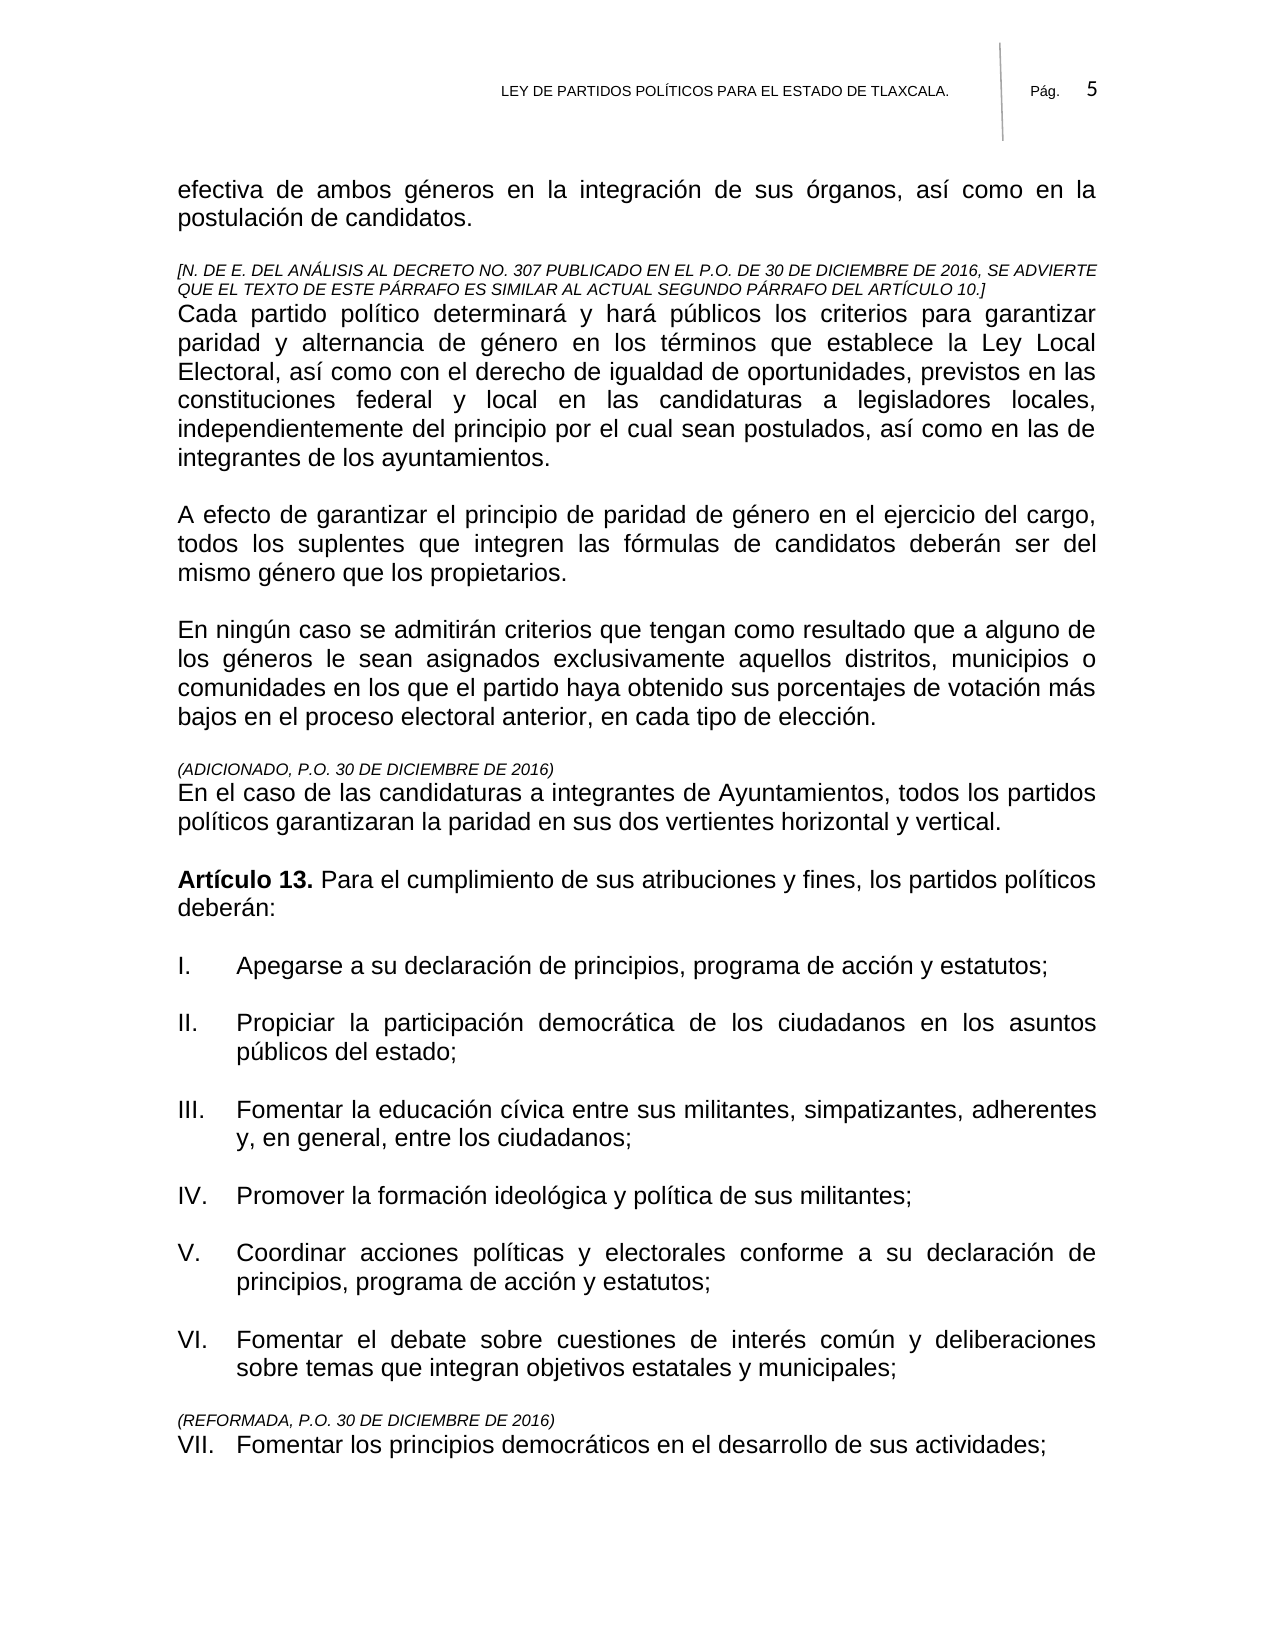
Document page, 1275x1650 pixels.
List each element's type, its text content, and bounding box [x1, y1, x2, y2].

text (REFORMADA, P.O. 30 DE DICIEMBRE DE 2016) [177, 1411, 1098, 1430]
text II. Propiciar la participación democrática de los ciudadanos en los asuntos públicos del estado; [177, 1008, 1098, 1066]
text (ADICIONADO, P.O. 30 DE DICIEMBRE DE 2016) [177, 759, 1098, 778]
text Cada partido político determinará y hará públicos los criterios para garantizar paridad y alternancia de género en los términos que establece la Ley Local Electoral, así como con el derecho de igualdad de oportunidades, previstos en las constituciones federal y local en las candidaturas a legisladores locales, independientemente del principio por el cual sean postulados, así como en las de integrantes de los ayuntamientos. [177, 299, 1098, 472]
text V. Coordinar acciones políticas y electorales conforme a su declaración de principios, programa de acción y estatutos; [177, 1238, 1098, 1296]
text III. Fomentar la educación cívica entre sus militantes, simpatizantes, adherentes y, en general, entre los ciudadanos; [177, 1095, 1098, 1152]
text Artículo 13. Para el cumplimiento de sus atribuciones y fines, los partidos políticos deberán: [177, 865, 1098, 922]
text IV. Promover la formación ideológica y política de sus militantes; [177, 1181, 1098, 1210]
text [177, 175, 1098, 232]
text VII. Fomentar los principios democráticos en el desarrollo de sus actividades; [177, 1430, 1098, 1459]
text I. Apegarse a su declaración de principios, programa de acción y estatutos; [177, 951, 1098, 980]
text [N. DE E. DEL ANÁLISIS AL DECRETO NO. 307 PUBLICADO EN EL P.O. DE 30 DE DICIEMBRE DE 2016, SE ADVIERTE QUE EL TEXTO DE ESTE PÁRRAFO ES SIMILAR AL ACTUAL SEGUNDO PÁRRAFO DEL ARTÍCULO 10.] [177, 261, 1098, 299]
text En el caso de las candidaturas a integrantes de Ayuntamientos, todos los partidos políticos garantizaran la paridad en sus dos vertientes horizontal y vertical. [177, 778, 1098, 836]
text En ningún caso se admitirán criterios que tengan como resultado que a alguno de los géneros le sean asignados exclusivamente aquellos distritos, municipios o comunidades en los que el partido haya obtenido sus porcentajes de votación más bajos en el proceso electoral anterior, en cada tipo de elección. [177, 616, 1098, 731]
text VI. Fomentar el debate sobre cuestiones de interés común y deliberaciones sobre temas que integran objetivos estatales y municipales; [177, 1325, 1098, 1382]
text A efecto de garantizar el principio de paridad de género en el ejercicio del cargo, todos los suplentes que integren las fórmulas de candidatos deberán ser del mismo género que los propietarios. [177, 501, 1098, 587]
